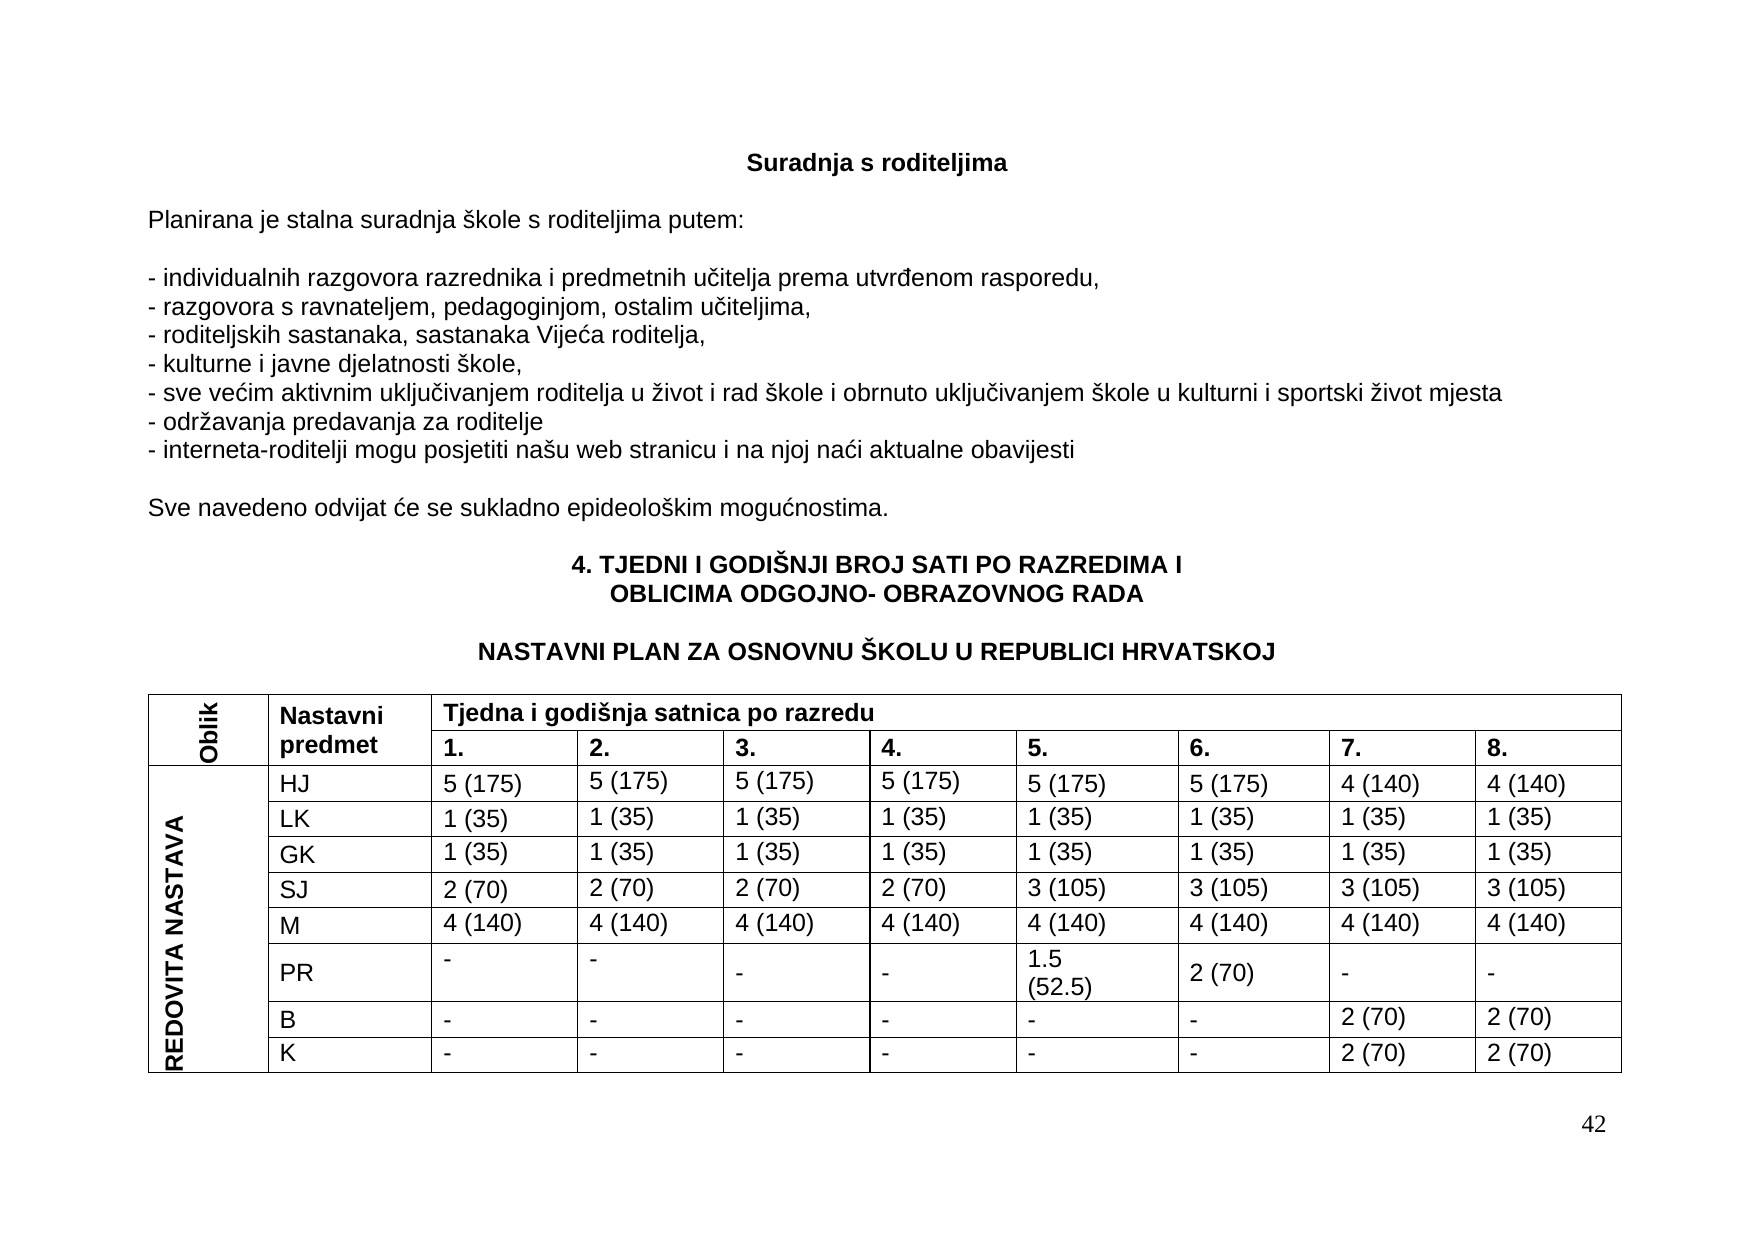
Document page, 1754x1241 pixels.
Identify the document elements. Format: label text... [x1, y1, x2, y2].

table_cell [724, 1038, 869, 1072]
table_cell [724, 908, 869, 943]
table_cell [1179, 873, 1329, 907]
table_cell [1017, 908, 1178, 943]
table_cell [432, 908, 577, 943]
text - roditeljskih sastanaka, sastanaka Vijeća roditelja, [148, 320, 1606, 349]
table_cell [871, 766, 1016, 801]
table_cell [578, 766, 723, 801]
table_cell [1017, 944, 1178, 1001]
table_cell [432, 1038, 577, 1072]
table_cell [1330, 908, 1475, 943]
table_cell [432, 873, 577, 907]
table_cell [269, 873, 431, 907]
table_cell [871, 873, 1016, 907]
text - interneta-roditelji mogu posjetiti našu web stranicu i na njoj naći aktualne obavijesti [148, 435, 1606, 464]
text Suradnja s roditeljima [148, 148, 1606, 176]
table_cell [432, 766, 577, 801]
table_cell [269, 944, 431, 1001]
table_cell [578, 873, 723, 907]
text - sve većim aktivnim uključivanjem roditelja u život i rad škole i obrnuto uključivanjem škole u kulturni i sportski život mjesta [148, 378, 1606, 406]
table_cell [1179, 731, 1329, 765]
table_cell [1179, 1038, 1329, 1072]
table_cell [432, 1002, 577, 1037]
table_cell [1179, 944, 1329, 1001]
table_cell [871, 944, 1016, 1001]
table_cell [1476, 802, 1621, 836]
subtitle OBLICIMA ODGOJNO- OBRAZOVNOG RADA [148, 579, 1606, 608]
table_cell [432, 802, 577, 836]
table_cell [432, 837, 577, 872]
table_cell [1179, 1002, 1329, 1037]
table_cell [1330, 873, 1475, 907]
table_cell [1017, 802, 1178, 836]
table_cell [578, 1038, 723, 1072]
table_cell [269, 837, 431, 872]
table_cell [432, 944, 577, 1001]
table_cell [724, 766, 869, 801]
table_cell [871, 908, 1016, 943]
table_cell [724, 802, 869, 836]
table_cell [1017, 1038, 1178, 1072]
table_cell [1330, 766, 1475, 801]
text Planirana je stalna suradnja škole s roditeljima putem: [148, 205, 1606, 234]
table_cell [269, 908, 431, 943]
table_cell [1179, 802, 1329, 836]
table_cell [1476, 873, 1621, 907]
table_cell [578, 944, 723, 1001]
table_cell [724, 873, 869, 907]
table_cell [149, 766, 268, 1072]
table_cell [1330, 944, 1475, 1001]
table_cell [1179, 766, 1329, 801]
text Sve navedeno odvijat će se sukladno epideološkim mogućnostima. [148, 493, 1606, 521]
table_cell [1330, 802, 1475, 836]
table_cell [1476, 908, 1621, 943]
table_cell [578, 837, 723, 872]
subtitle 4. TJEDNI I GODIŠNJI BROJ SATI PO RAZREDIMA I [148, 550, 1606, 579]
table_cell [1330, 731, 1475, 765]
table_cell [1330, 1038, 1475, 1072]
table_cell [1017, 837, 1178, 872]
text - razgovora s ravnateljem, pedagoginjom, ostalim učiteljima, [148, 291, 1606, 320]
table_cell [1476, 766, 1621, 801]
text NASTAVNI PLAN ZA OSNOVNU ŠKOLU U REPUBLICI HRVATSKOJ [148, 636, 1606, 665]
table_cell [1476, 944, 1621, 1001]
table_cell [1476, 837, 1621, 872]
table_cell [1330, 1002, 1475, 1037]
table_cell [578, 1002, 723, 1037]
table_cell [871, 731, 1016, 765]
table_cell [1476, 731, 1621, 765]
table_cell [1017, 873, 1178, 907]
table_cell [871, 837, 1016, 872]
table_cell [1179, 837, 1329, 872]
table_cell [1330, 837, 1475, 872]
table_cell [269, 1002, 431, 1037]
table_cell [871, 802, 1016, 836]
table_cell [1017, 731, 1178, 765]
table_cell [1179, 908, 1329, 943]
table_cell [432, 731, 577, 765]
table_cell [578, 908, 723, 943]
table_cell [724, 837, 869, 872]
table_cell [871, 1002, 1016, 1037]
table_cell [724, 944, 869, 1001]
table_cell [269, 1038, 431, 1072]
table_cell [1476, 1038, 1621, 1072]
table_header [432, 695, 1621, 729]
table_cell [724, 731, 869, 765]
text - individualnih razgovora razrednika i predmetnih učitelja prema utvrđenom rasporedu, [148, 263, 1606, 291]
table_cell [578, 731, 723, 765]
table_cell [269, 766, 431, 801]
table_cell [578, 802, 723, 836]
text - kulturne i javne djelatnosti škole, [148, 349, 1606, 378]
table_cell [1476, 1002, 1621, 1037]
text - održavanja predavanja za roditelje [148, 406, 1606, 435]
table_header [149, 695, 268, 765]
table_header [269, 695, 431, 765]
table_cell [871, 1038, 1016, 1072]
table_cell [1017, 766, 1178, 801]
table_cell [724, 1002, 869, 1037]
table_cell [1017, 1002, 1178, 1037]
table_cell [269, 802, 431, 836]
